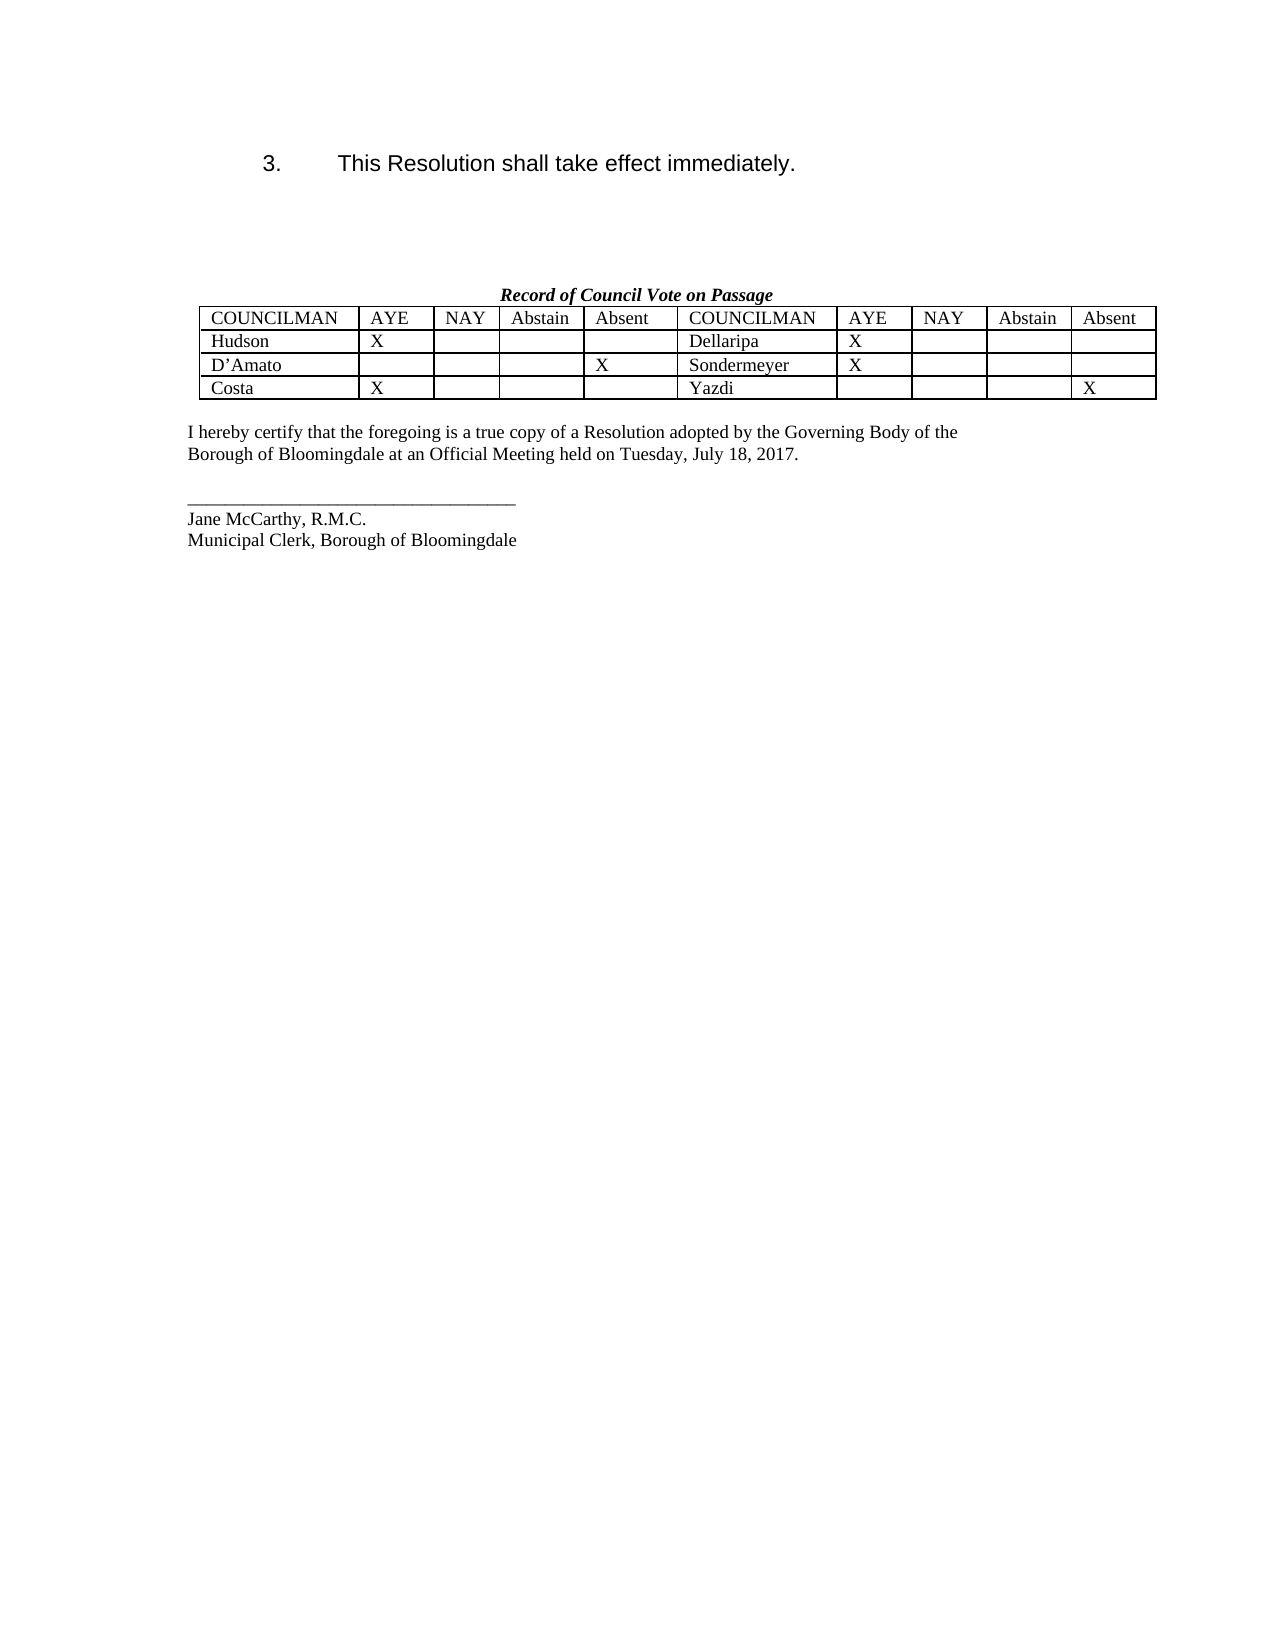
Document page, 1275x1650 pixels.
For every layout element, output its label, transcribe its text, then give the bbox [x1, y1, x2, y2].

table_header Absent [585, 307, 677, 329]
table_cell X [360, 377, 433, 398]
table_cell X [838, 331, 911, 352]
table_cell [585, 331, 677, 352]
table_header nay [435, 307, 499, 329]
table_header nay [913, 307, 986, 329]
table_cell [435, 331, 499, 352]
table_cell [585, 377, 677, 398]
table_cell [988, 354, 1071, 375]
text Municipal Clerk, Borough of Bloomingdale [187, 529, 1087, 551]
table_cell [1072, 331, 1155, 352]
table_cell [913, 331, 986, 352]
table_cell X [585, 354, 677, 375]
table_header Councilman [678, 307, 836, 329]
table_cell Sondermeyer [678, 354, 836, 375]
table_cell [913, 354, 986, 375]
table_cell [913, 377, 986, 398]
table_header aye [838, 307, 911, 329]
table_cell [838, 377, 911, 398]
table_cell X [838, 354, 911, 375]
table_cell [500, 354, 583, 375]
table_cell [360, 354, 433, 375]
table_cell [435, 354, 499, 375]
table_cell [500, 331, 583, 352]
text Borough of Bloomingdale at an Official Meeting held on Tuesday, July 18, 2017. [187, 443, 1087, 464]
table_cell D’Amato [200, 353, 358, 375]
text I hereby certify that the foregoing is a true copy of a Resolution adopted by the Governing Body of the [187, 421, 1087, 443]
table_cell [435, 377, 499, 398]
table_cell Dellaripa [678, 331, 836, 352]
table_cell [988, 331, 1071, 352]
text 3. This Resolution shall take effect immediately. [187, 150, 1087, 176]
table_cell X [1072, 377, 1155, 398]
table_header Abstain [988, 307, 1071, 329]
table_cell Yazdi [678, 377, 836, 398]
table_cell [988, 377, 1071, 398]
table_cell X [360, 331, 433, 352]
table_header aye [360, 307, 433, 329]
table_header Absent [1072, 307, 1155, 329]
text ___________________________________ [187, 486, 1087, 508]
table_header Councilman [200, 307, 358, 329]
text Jane McCarthy, R.M.C. [187, 508, 1087, 529]
subtitle Record of Council Vote on Passage [187, 284, 1087, 306]
table_header Abstain [500, 307, 583, 329]
table_cell [500, 377, 583, 398]
table_cell Hudson [200, 330, 358, 352]
table_cell Costa [200, 376, 358, 398]
table_cell [1072, 354, 1155, 375]
